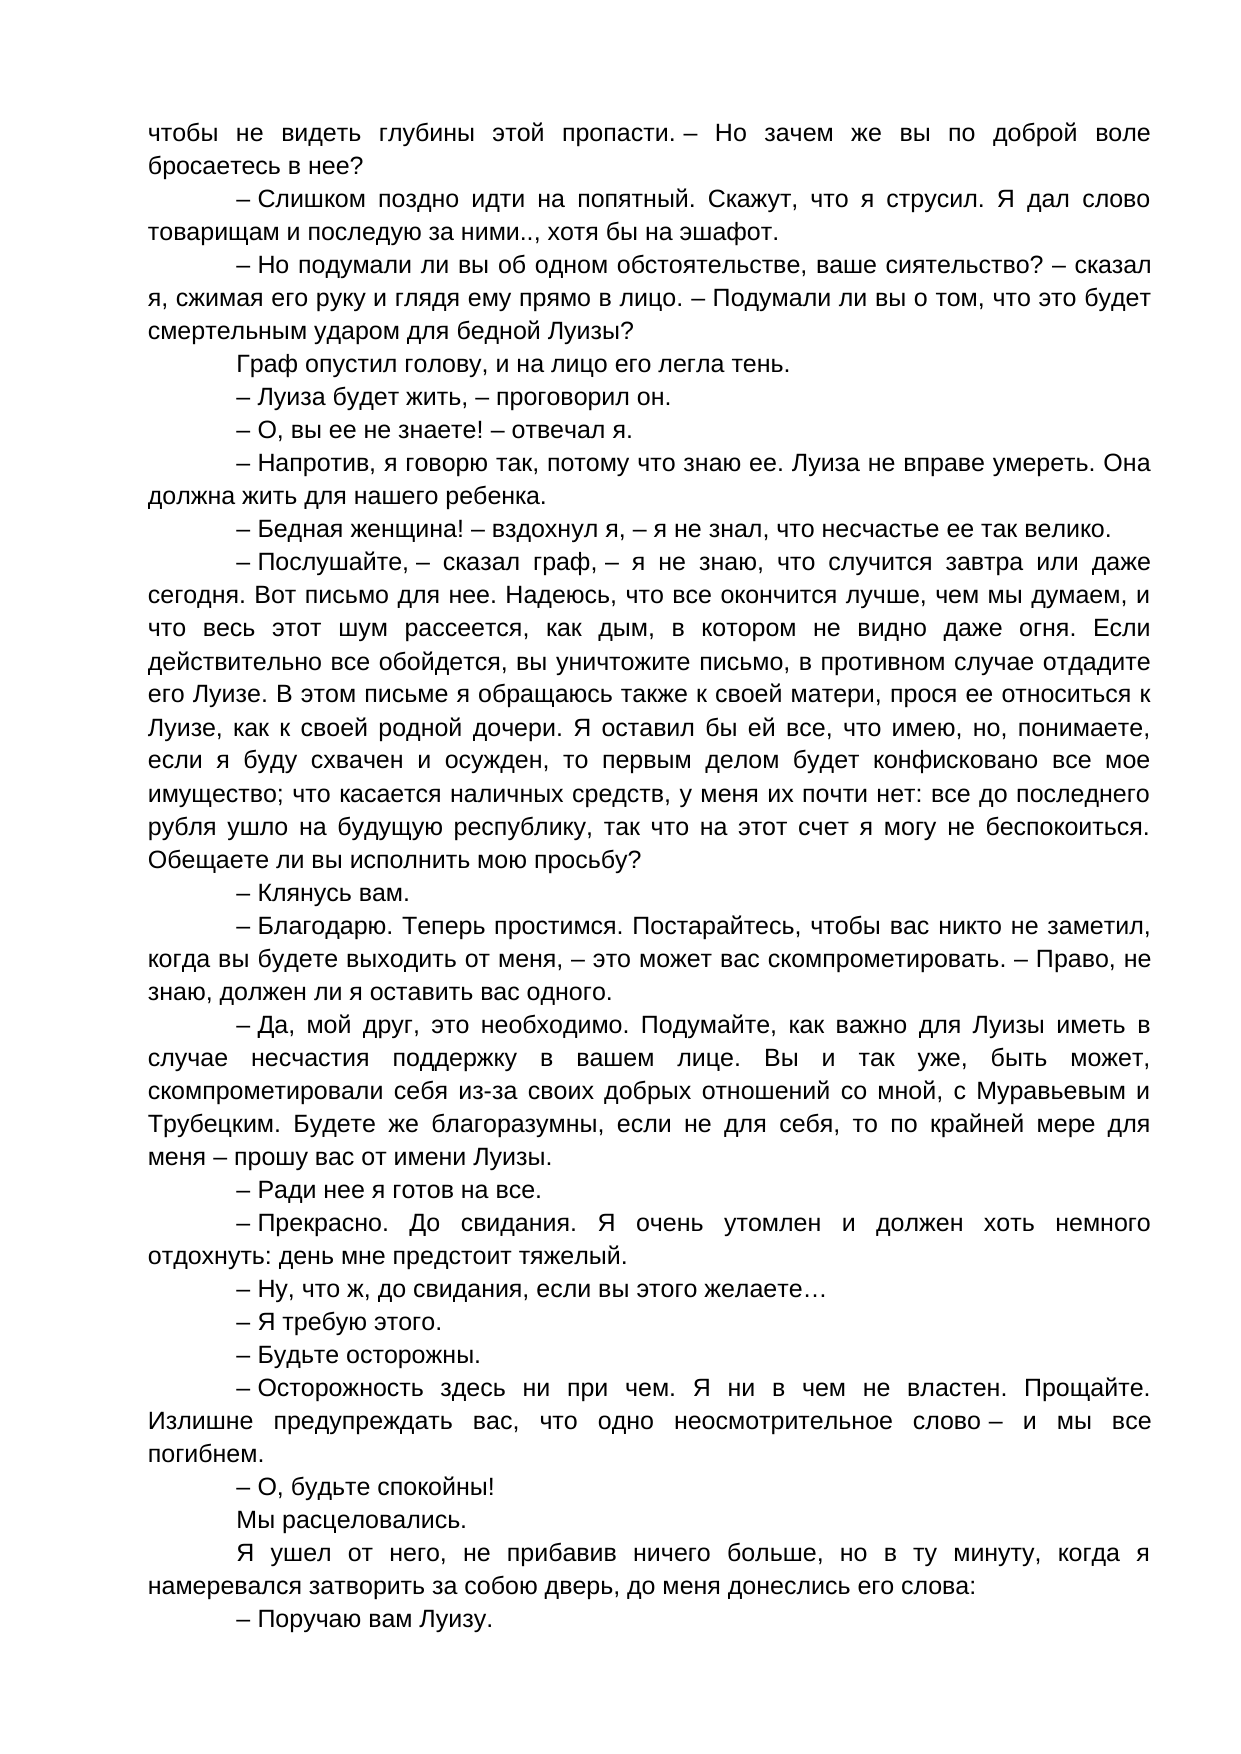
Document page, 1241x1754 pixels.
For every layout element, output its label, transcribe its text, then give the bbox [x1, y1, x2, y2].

text – Поручаю вам Луизу. [148, 1604, 1152, 1633]
text – Будьте осторожны. [148, 1340, 1152, 1369]
text Граф опустил голову, и на лицо его легла тень. [148, 349, 1152, 378]
text – О, вы ее не знаете! – отвечал я. [148, 415, 1152, 444]
text – Клянусь вам. [148, 878, 1152, 906]
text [148, 118, 1152, 180]
text – Но подумали ли вы об одном обстоятельстве, ваше сиятельство? – сказал я, сжимая его руку и глядя ему прямо в лицо. – Подумали ли вы о том, что это будет смертельным ударом для бедной Луизы? [148, 250, 1152, 345]
text – Луиза будет жить, – проговорил он. [148, 382, 1152, 411]
text – Послушайте, – сказал граф, – я не знаю, что случится завтра или даже сегодня. Вот письмо для нее. Надеюсь, что все окончится лучше, чем мы думаем, и что весь этот шум рассеется, как дым, в котором не видно даже огня. Если действительно все обойдется, вы уничтожите письмо, в противном случае отдадите его Луизе. В этом письме я обращаюсь также к своей матери, прося ее относиться к Луизе, как к своей родной дочери. Я оставил бы ей все, что имею, но, понимаете, если я буду схвачен и осужден, то первым делом будет конфисковано все мое имущество; что касается наличных средств, у меня их почти нет: все до последнего рубля ушло на будущую республику, так что на этот счет я могу не беспокоиться. Обещаете ли вы исполнить мою просьбу? [148, 547, 1152, 873]
text – Слишком поздно идти на попятный. Скажут, что я струсил. Я дал слово товарищам и последую за ними.., хотя бы на эшафот. [148, 184, 1152, 246]
text – Благодарю. Теперь простимся. Постарайтесь, чтобы вас никто не заметил, когда вы будете выходить от меня, – это может вас скомпрометировать. – Право, не знаю, должен ли я оставить вас одного. [148, 911, 1152, 1005]
text – О, будьте спокойны! [148, 1472, 1152, 1501]
text – Да, мой друг, это необходимо. Подумайте, как важно для Луизы иметь в случае несчастия поддержку в вашем лице. Вы и так уже, быть может, скомпрометировали себя из-за своих добрых отношений со мной, с Муравьевым и Трубецким. Будете же благоразумны, если не для себя, то по крайней мере для меня – прошу вас от имени Луизы. [148, 1010, 1152, 1171]
text – Я требую этого. [148, 1307, 1152, 1336]
text – Прекрасно. До свидания. Я очень утомлен и должен хоть немного отдохнуть: день мне предстоит тяжелый. [148, 1208, 1152, 1269]
text – Ради нее я готов на все. [148, 1175, 1152, 1203]
text – Бедная женщина! – вздохнул я, – я не знал, что несчастье ее так велико. [148, 514, 1152, 543]
text Я ушел от него, не прибавив ничего больше, но в ту минуту, когда я намеревался затворить за собою дверь, до меня донеслись его слова: [148, 1538, 1152, 1600]
text – Напротив, я говорю так, потому что знаю ее. Луиза не вправе умереть. Она должна жить для нашего ребенка. [148, 448, 1152, 510]
text – Осторожность здесь ни при чем. Я ни в чем не властен. Прощайте. Излишне предупреждать вас, что одно неосмотрительное слово – и мы все погибнем. [148, 1373, 1152, 1468]
text Мы расцеловались. [148, 1505, 1152, 1534]
text – Ну, что ж, до свидания, если вы этого желаете… [148, 1274, 1152, 1303]
